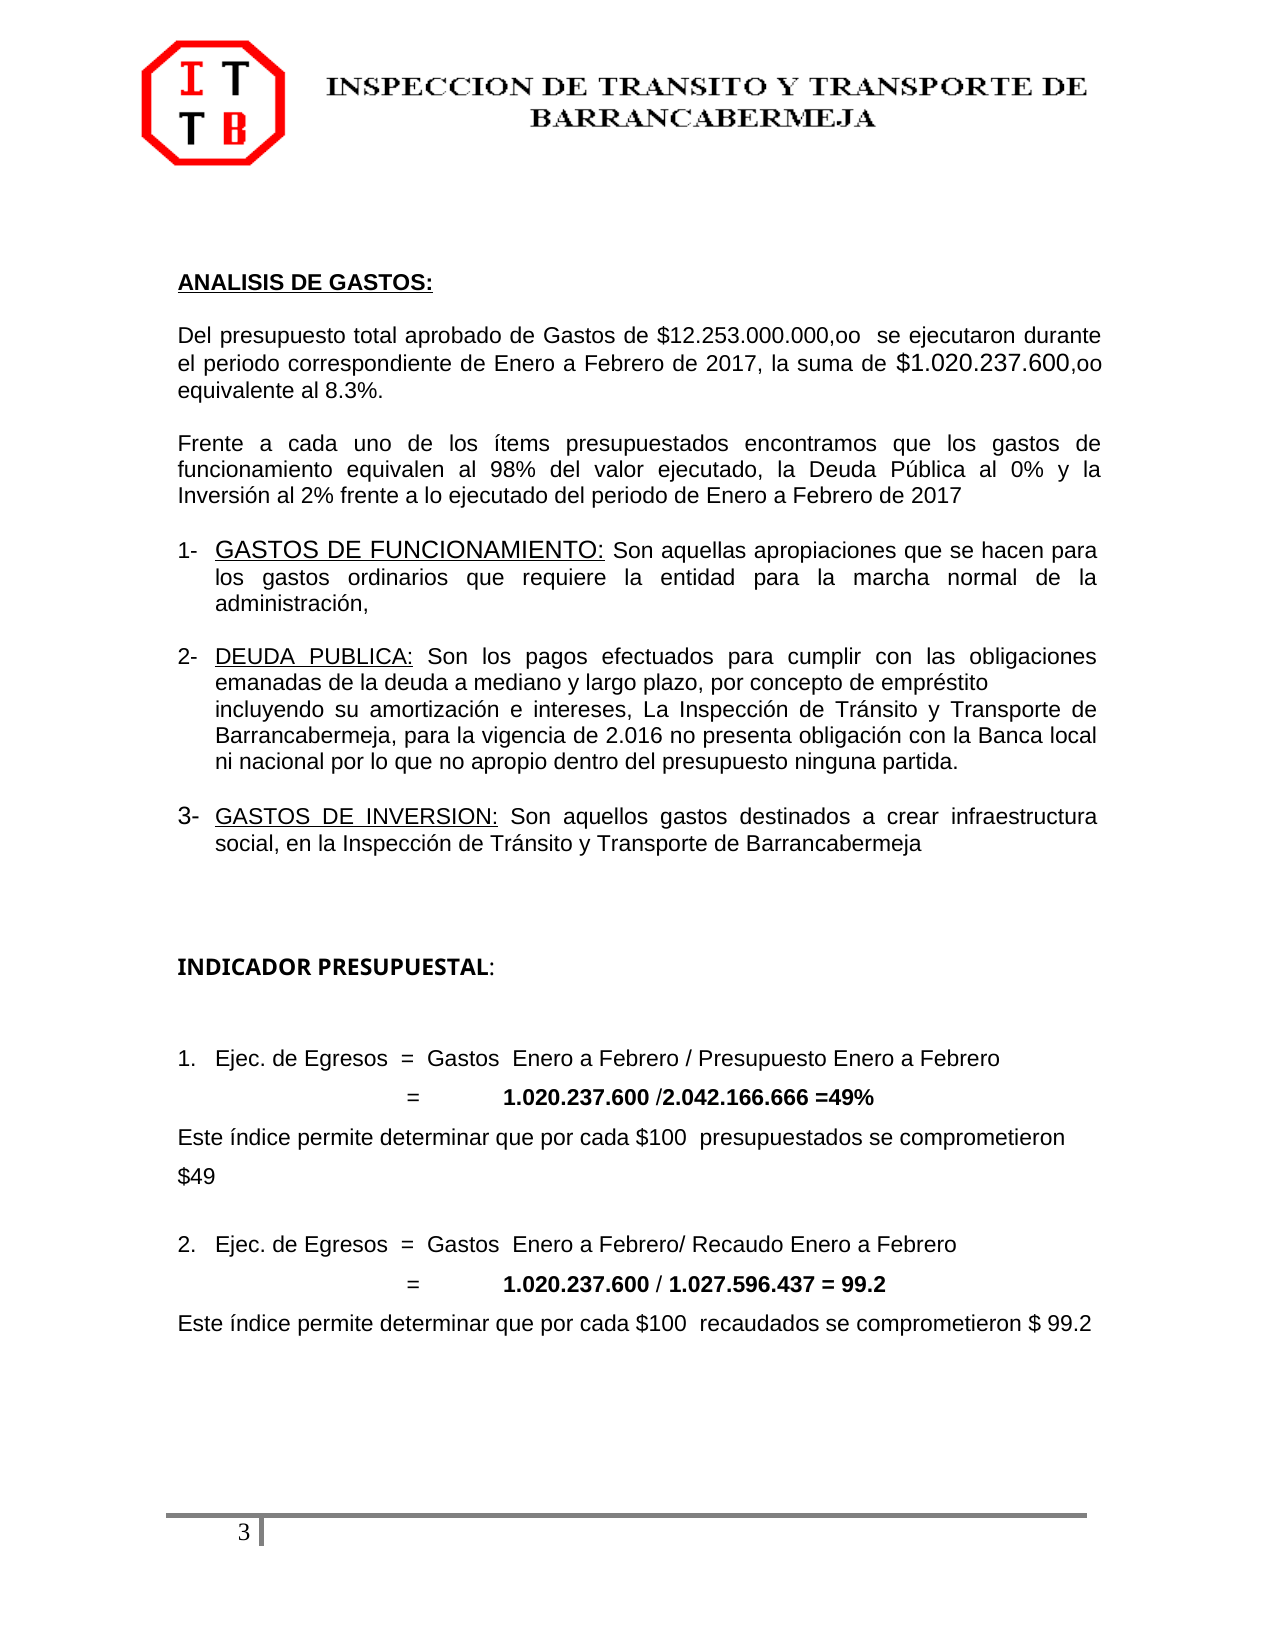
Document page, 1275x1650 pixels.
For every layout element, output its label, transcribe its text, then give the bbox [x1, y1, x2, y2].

title = 1.020.237.600 / 1.027.596.437 = 99.2 [177, 1271, 1098, 1297]
list GASTOS DE INVERSION: Son aquellos gastos destinados a crear infraestructura social, en la Inspección de Tránsito y Transporte de Barrancabermeja [177, 801, 1098, 856]
text Del presupuesto total aprobado de Gastos de $12.253.000.000,oo se ejecutaron durante el periodo correspondiente de Enero a Febrero de 2017, la suma de $1.020.237.600,oo equivalente al 8.3%. [177, 322, 1102, 403]
picture [140, 39, 1098, 169]
list DEUDA PUBLICA: Son los pagos efectuados para cumplir con las obligaciones emanadas de la deuda a mediano y largo plazo, por concepto de empréstito [177, 643, 1098, 696]
list incluyendo su amortización e intereses, La Inspección de Tránsito y Transporte de Barrancabermeja, para la vigencia de 2.016 no presenta obligación con la Banca local ni nacional por lo que no apropio dentro del presupuesto ninguna partida. [215, 696, 1098, 774]
text ANALISIS DE GASTOS: [177, 269, 1102, 295]
title Este índice permite determinar que por cada $100 presupuestados se comprometieron $49 [177, 1123, 1098, 1189]
title Este índice permite determinar que por cada $100 recaudados se comprometieron $ 99.2 [177, 1310, 1098, 1337]
title = 1.020.237.600 /2.042.166.666 =49% [177, 1084, 1098, 1110]
list GASTOS DE FUNCIONAMIENTO: Son aquellas apropiaciones que se hacen para los gastos ordinarios que requiere la entidad para la marcha normal de la administración, [177, 535, 1098, 616]
title INDICADOR PRESUPUESTAL: [177, 951, 1098, 982]
text Frente a cada uno de los ítems presupuestados encontramos que los gastos de funcionamiento equivalen al 98% del valor ejecutado, la Deuda Pública al 0% y la Inversión al 2% frente a lo ejecutado del periodo de Enero a Febrero de 2017 [177, 429, 1102, 509]
title Ejec. de Egresos = Gastos Enero a Febrero / Presupuesto Enero a Febrero [177, 1044, 1098, 1071]
title Ejec. de Egresos = Gastos Enero a Febrero/ Recaudo Enero a Febrero [177, 1231, 1098, 1258]
